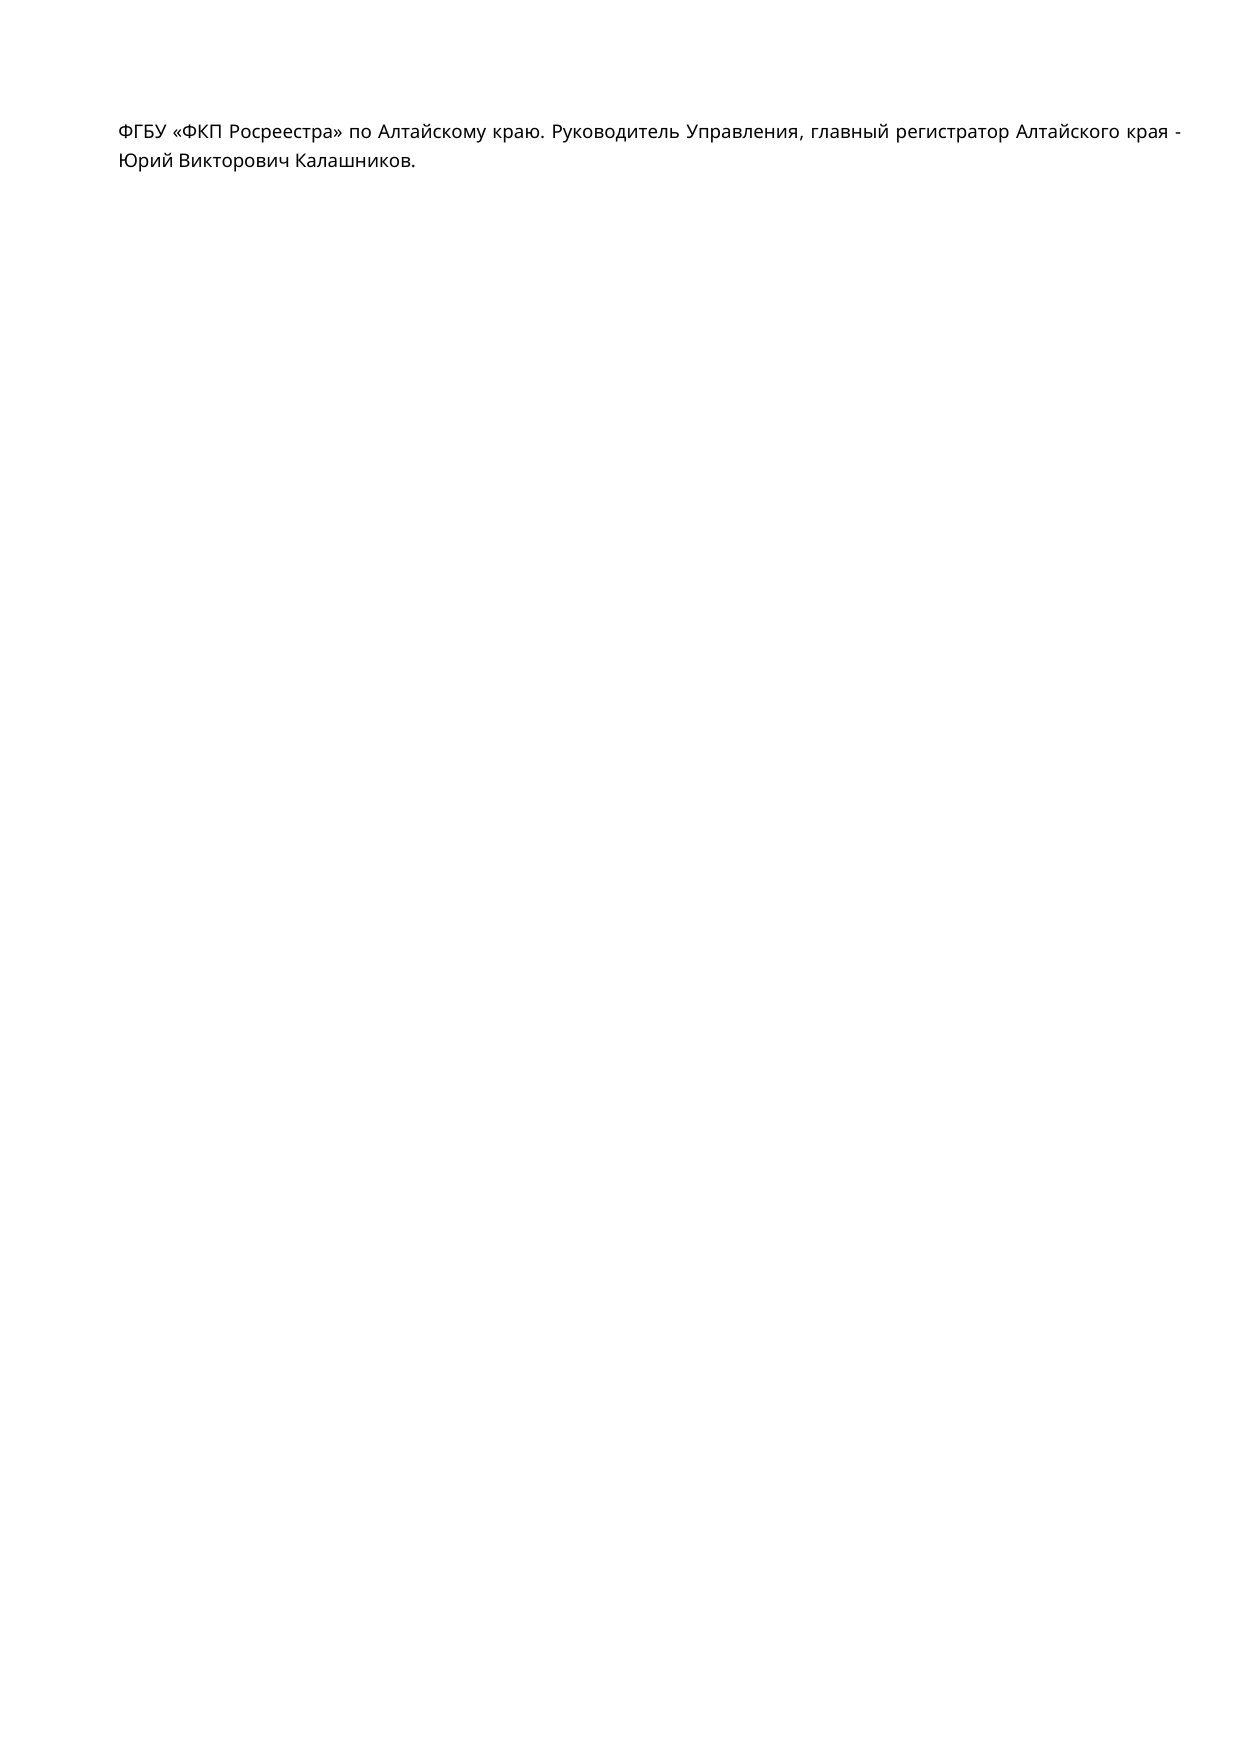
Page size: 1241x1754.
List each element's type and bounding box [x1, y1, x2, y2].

text [118, 118, 1181, 173]
